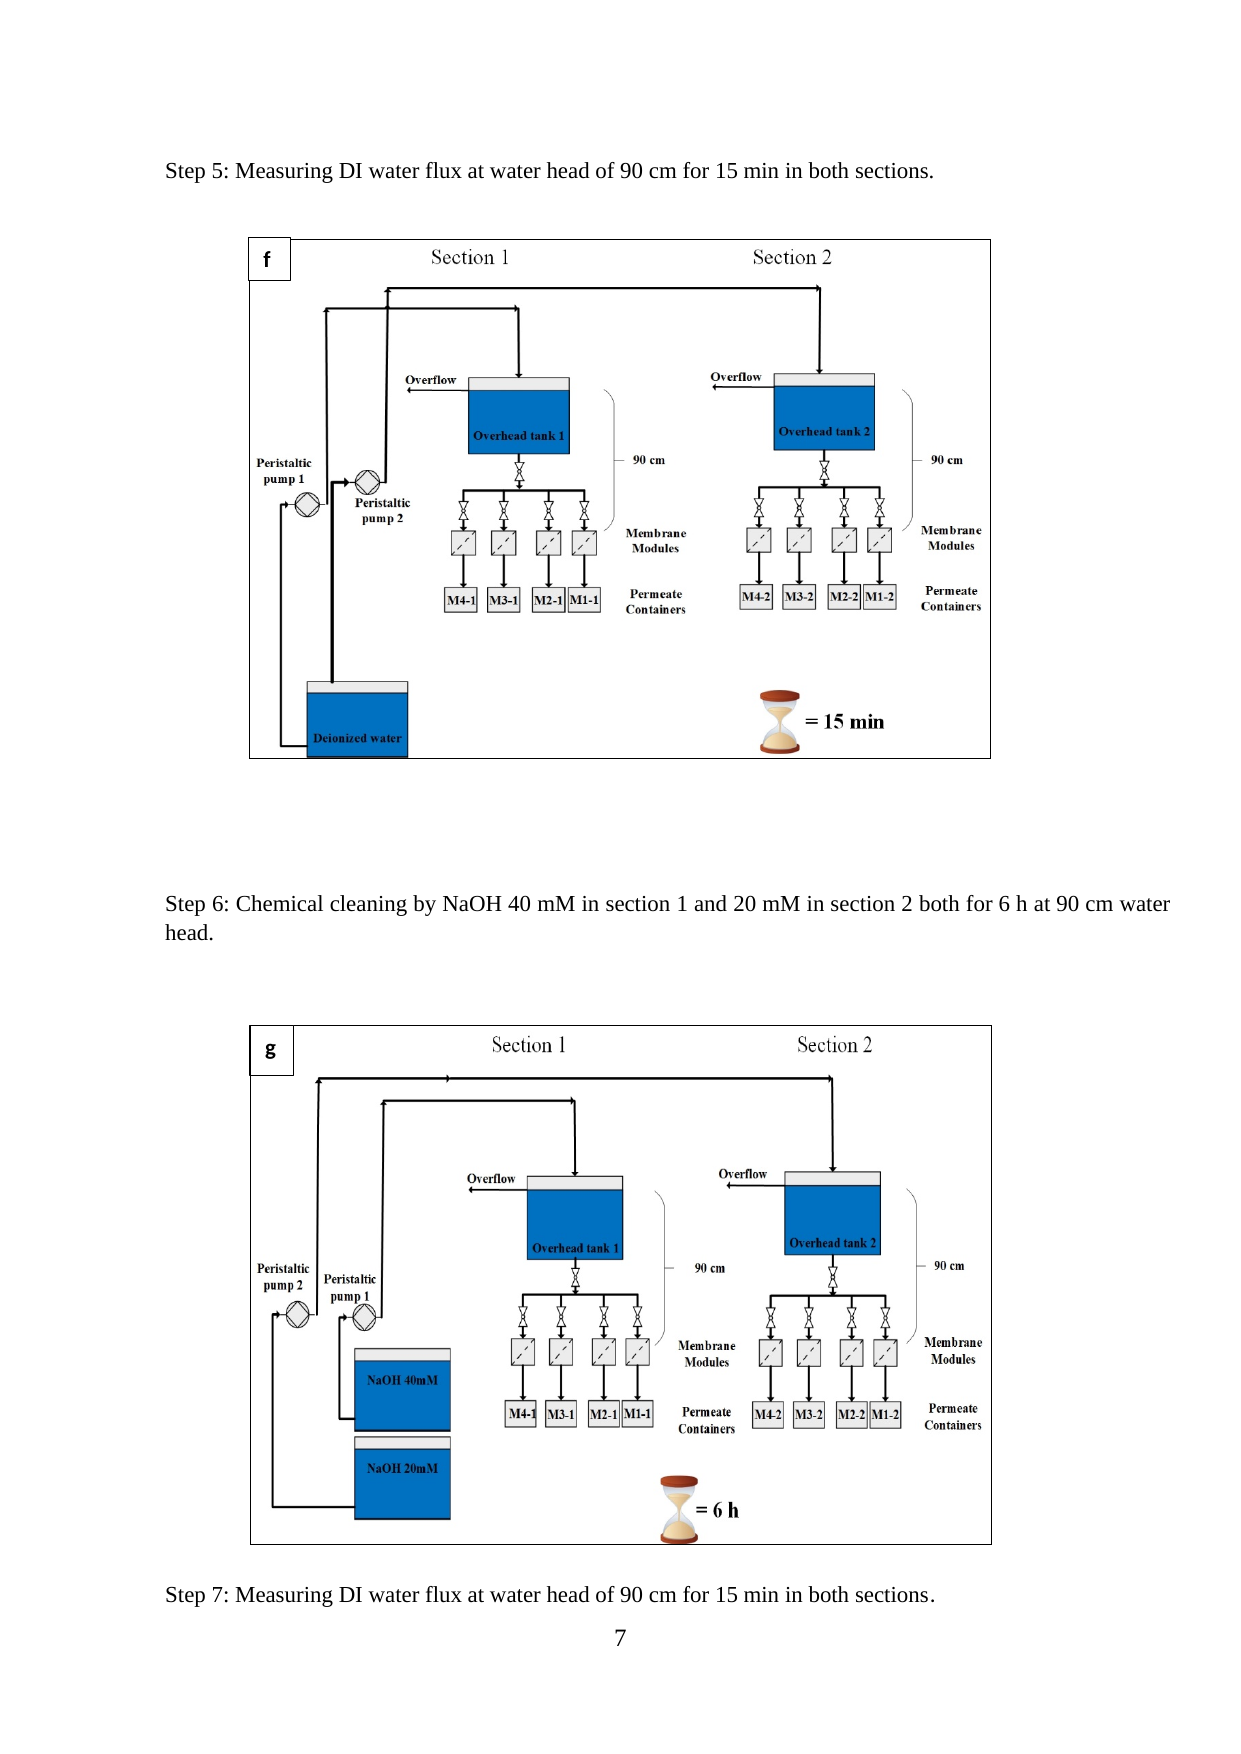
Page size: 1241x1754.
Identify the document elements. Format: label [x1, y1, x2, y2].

picture [251, 1026, 991, 1544]
picture [250, 240, 990, 758]
